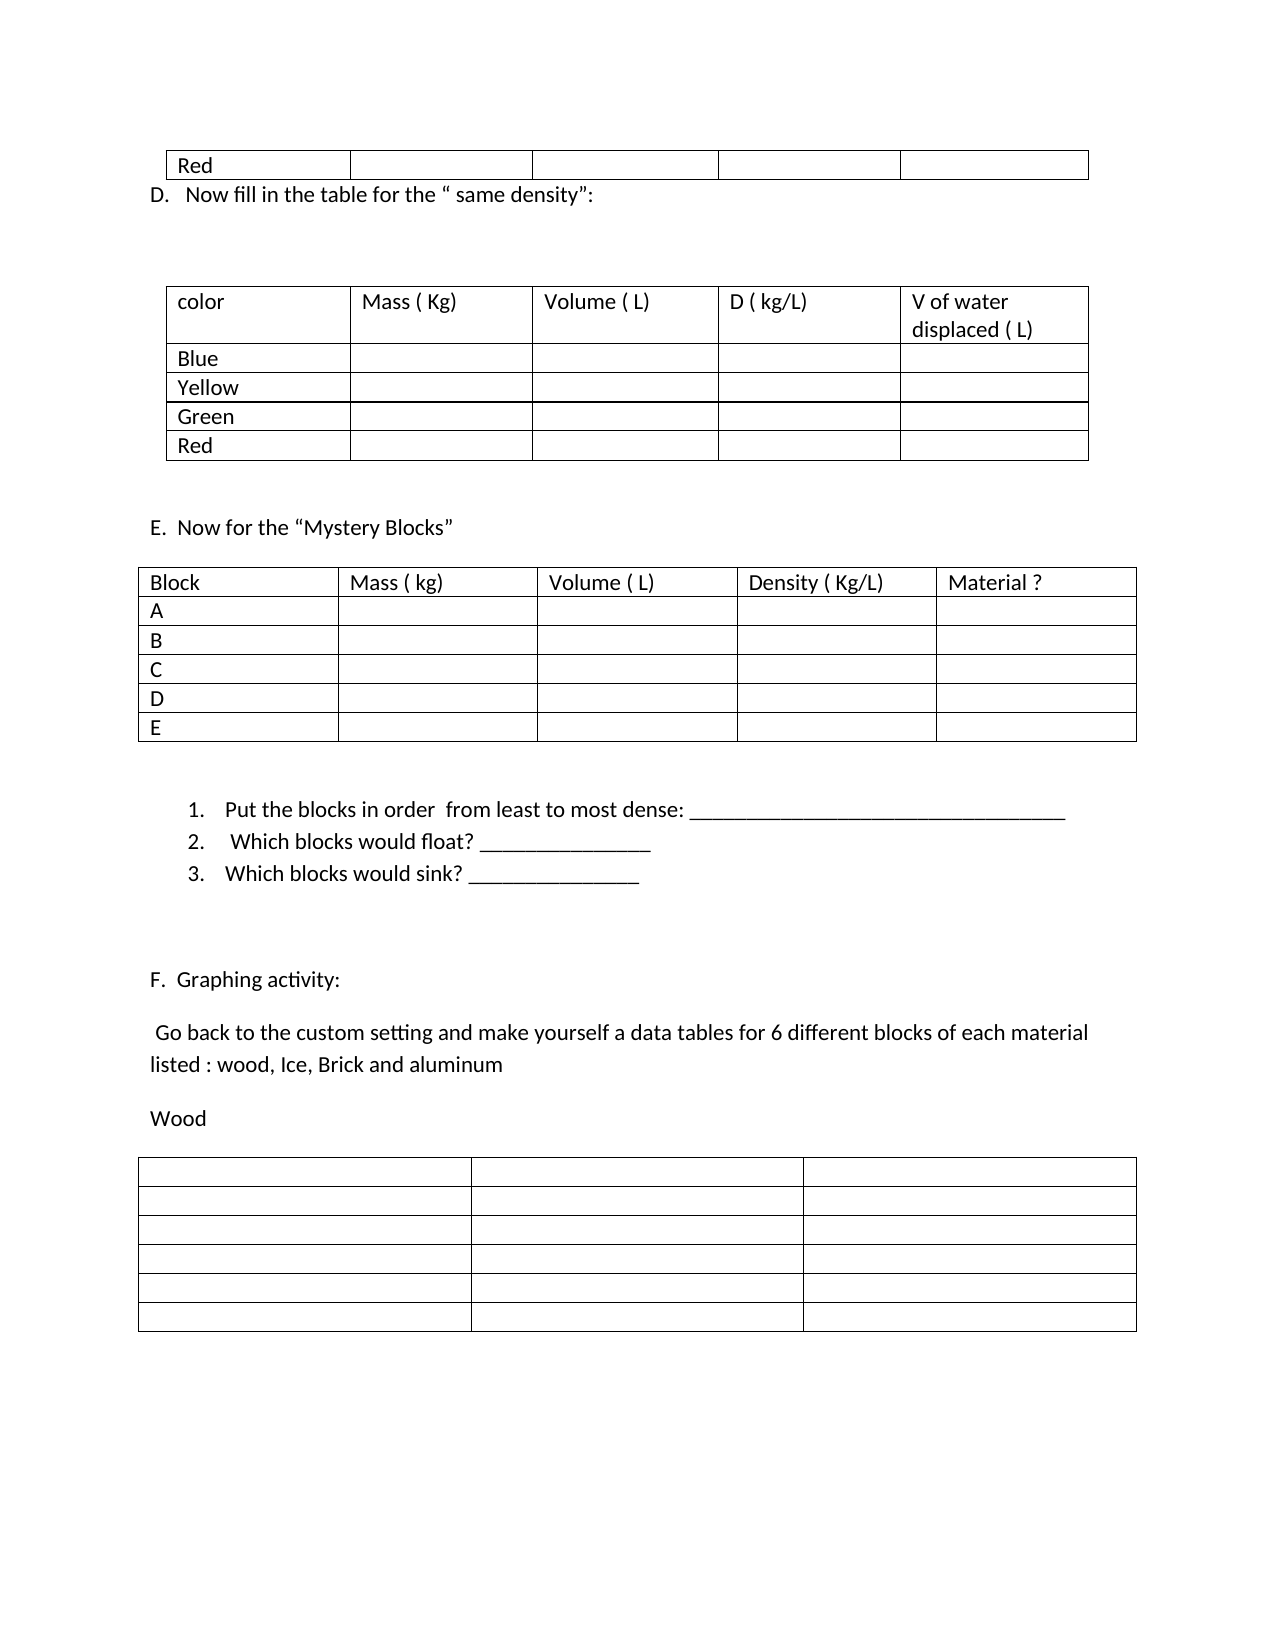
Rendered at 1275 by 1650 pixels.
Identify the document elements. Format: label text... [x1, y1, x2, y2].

table_cell [937, 713, 1136, 741]
table_cell E [139, 713, 338, 741]
table_header Block [139, 568, 338, 596]
table_cell [351, 151, 532, 179]
table_cell [339, 655, 537, 683]
table_cell [533, 403, 718, 430]
table_cell [533, 373, 718, 401]
table_cell [351, 431, 532, 459]
table_cell [738, 684, 936, 712]
text Wood [150, 1104, 1125, 1132]
table_cell [937, 597, 1136, 625]
table_cell [139, 1303, 471, 1331]
table_cell [351, 373, 532, 401]
table_cell B [139, 626, 338, 654]
list Which blocks would float? _______________ [187, 827, 1125, 855]
table_cell [719, 373, 900, 401]
table_cell [719, 431, 900, 459]
list Which blocks would sink? _______________ [187, 859, 1125, 887]
table_cell [472, 1303, 803, 1331]
table_cell [472, 1216, 803, 1244]
table_cell [719, 151, 900, 179]
table_cell [719, 344, 900, 372]
table_header [804, 1158, 1136, 1186]
table_cell [901, 431, 1088, 459]
table_cell [472, 1187, 803, 1215]
table_header color [167, 287, 350, 343]
table_cell [533, 431, 718, 459]
table_cell Red [167, 151, 350, 179]
table_cell [538, 626, 737, 654]
table_cell [738, 655, 936, 683]
table_header Density ( Kg/L) [738, 568, 936, 596]
text D. Now fill in the table for the “ same density”: [150, 180, 1125, 208]
table_cell Red [167, 431, 350, 459]
table_cell [804, 1303, 1136, 1331]
table_cell [738, 626, 936, 654]
table_cell [351, 403, 532, 430]
table_cell Yellow [167, 373, 350, 401]
text Go back to the custom setting and make yourself a data tables for 6 different blocks of each material listed : wood, Ice, Brick and aluminum [150, 1018, 1125, 1079]
list Put the blocks in order from least to most dense: _________________________________ [187, 795, 1125, 823]
table_cell C [139, 655, 338, 683]
table_cell [533, 344, 718, 372]
table_cell [901, 151, 1088, 179]
table_cell A [139, 597, 338, 625]
table_cell [804, 1274, 1136, 1302]
table_cell [719, 403, 900, 430]
table_cell Green [167, 403, 350, 430]
table_cell [139, 1216, 471, 1244]
table_cell [139, 1245, 471, 1273]
table_cell [901, 344, 1088, 372]
table_header Mass ( kg) [339, 568, 537, 596]
table_cell [538, 684, 737, 712]
table_cell [139, 1187, 471, 1215]
table_cell [472, 1274, 803, 1302]
table_cell [538, 713, 737, 741]
table_cell [339, 713, 537, 741]
table_cell [339, 626, 537, 654]
table_header Material ? [937, 568, 1136, 596]
table_cell [533, 151, 718, 179]
table_header [472, 1158, 803, 1186]
text F. Graphing activity: [150, 965, 1125, 993]
table_header [139, 1158, 471, 1186]
table_cell [738, 713, 936, 741]
table_cell [804, 1216, 1136, 1244]
text E. Now for the “Mystery Blocks” [150, 513, 1125, 542]
table_header V of water displaced ( L) [901, 287, 1088, 343]
table_cell [538, 597, 737, 625]
table_header Volume ( L) [538, 568, 737, 596]
table_cell [804, 1187, 1136, 1215]
table_cell [738, 597, 936, 625]
table_cell [937, 626, 1136, 654]
table_cell [339, 597, 537, 625]
table_cell [937, 655, 1136, 683]
table_cell Blue [167, 344, 350, 372]
table_cell [937, 684, 1136, 712]
table_cell [538, 655, 737, 683]
table_cell [139, 1274, 471, 1302]
table_cell [339, 684, 537, 712]
table_cell [901, 373, 1088, 401]
table_header Volume ( L) [533, 287, 718, 343]
table_cell D [139, 684, 338, 712]
table_cell [472, 1245, 803, 1273]
table_header Mass ( Kg) [351, 287, 532, 343]
table_header D ( kg/L) [719, 287, 900, 343]
table_cell [351, 344, 532, 372]
table_cell [901, 403, 1088, 430]
table_cell [804, 1245, 1136, 1273]
